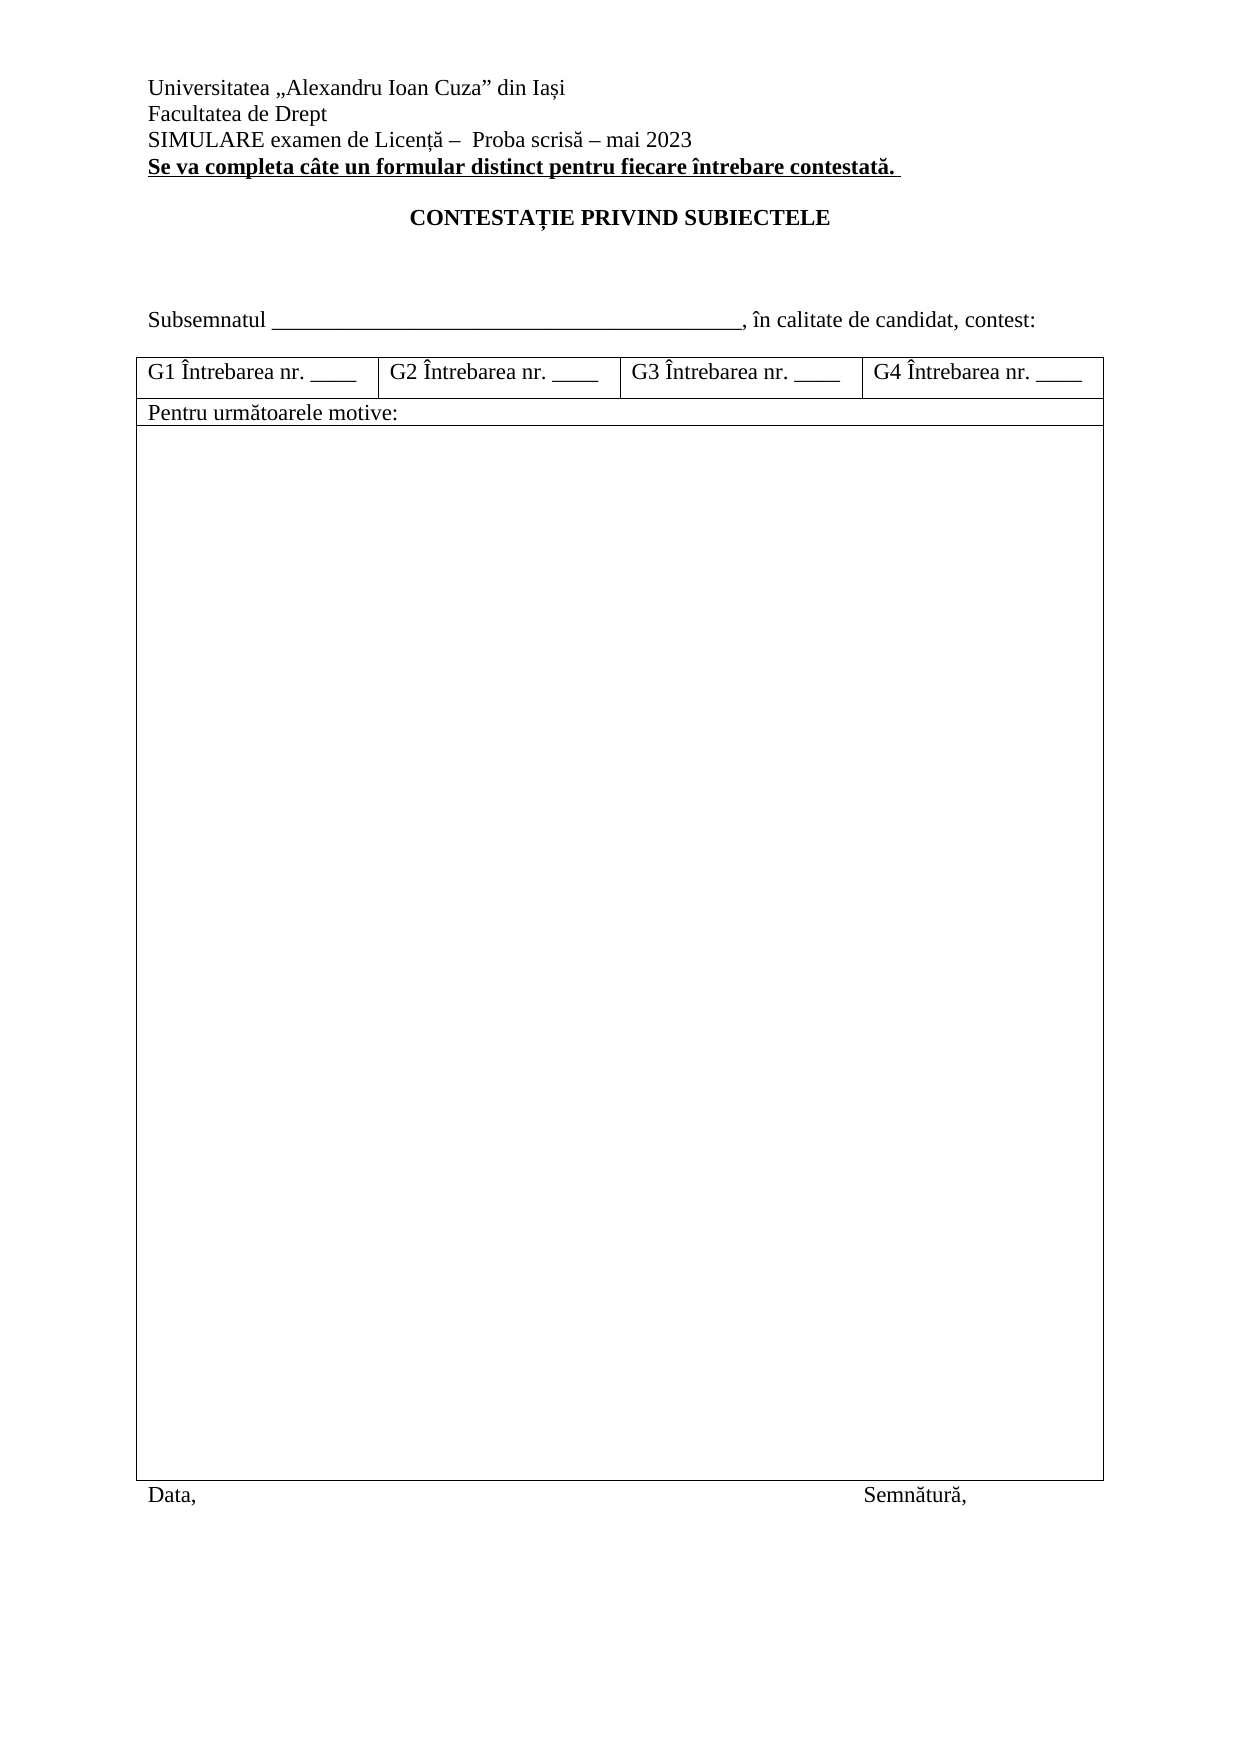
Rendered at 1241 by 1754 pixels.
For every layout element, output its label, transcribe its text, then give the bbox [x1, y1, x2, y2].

table_header G3 Întrebarea nr. ____ [621, 358, 862, 397]
text CONTESTAȚIE PRIVIND SUBIECTELE [148, 204, 1093, 230]
text Data, Semnătură, [148, 1481, 1093, 1507]
table_header G1 Întrebarea nr. ____ [137, 358, 378, 397]
table_header G4 Întrebarea nr. ____ [863, 358, 1103, 397]
text Subsemnatul _________________________________________, în calitate de candidat, contest: [148, 306, 1093, 332]
text Se va completa câte un formular distinct pentru fiecare întrebare contestată. [148, 153, 1093, 179]
table_header G2 Întrebarea nr. ____ [379, 358, 620, 397]
table_cell Pentru următoarele motive: [137, 399, 1103, 425]
table_cell [137, 426, 1103, 1480]
